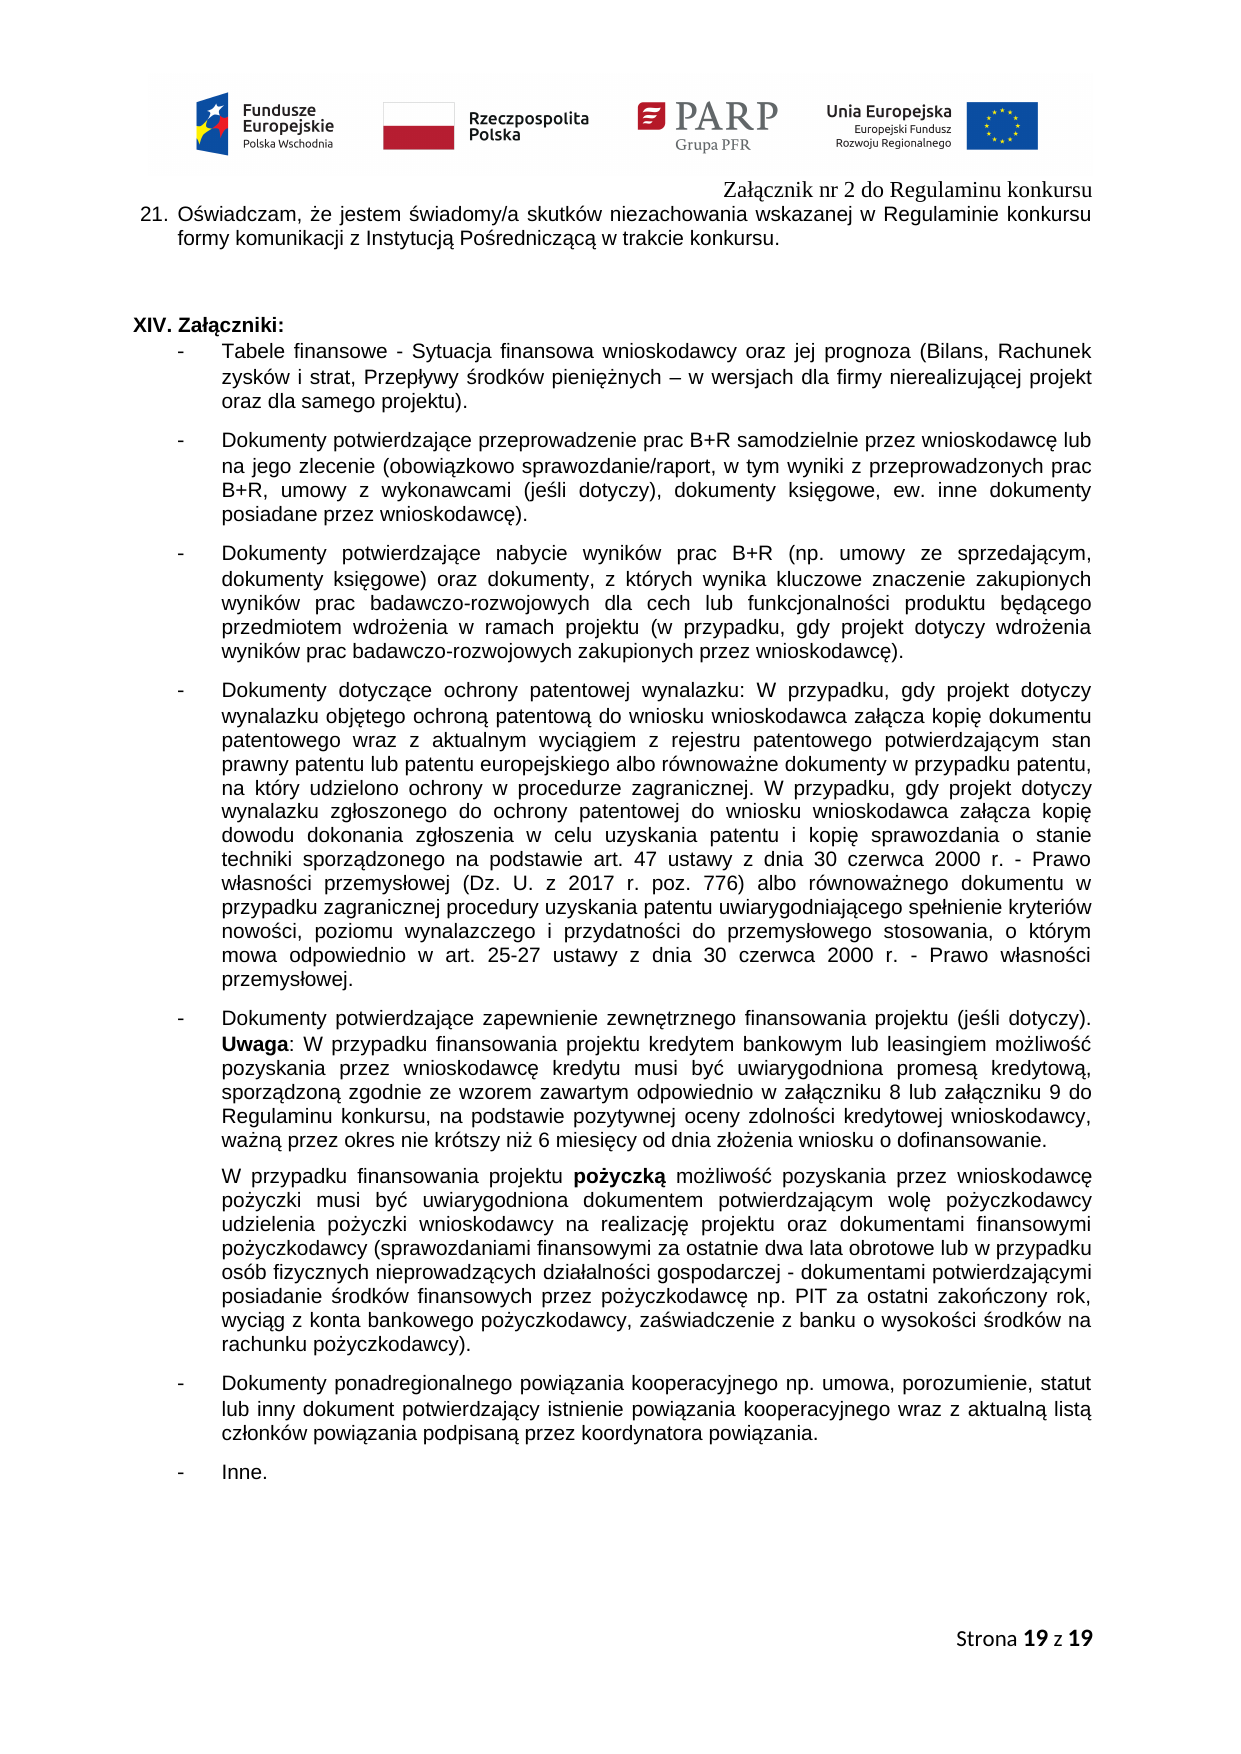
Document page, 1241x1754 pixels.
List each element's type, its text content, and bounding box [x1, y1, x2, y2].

list Dokumenty potwierdzające zapewnienie zewnętrznego finansowania projektu (jeśli dotyczy). Uwaga: W przypadku finansowania projektu kredytem bankowym lub leasingiem możliwość pozyskania przez wnioskodawcę kredytu musi być uwiarygodniona promesą kredytową, sporządzoną zgodnie ze wzorem zawartym odpowiednio w załączniku 8 lub załączniku 9 do Regulaminu konkursu, na podstawie pozytywnej oceny zdolności kredytowej wnioskodawcy, ważną przez okres nie krótszy niż 6 miesięcy od dnia złożenia wniosku o dofinansowanie. [177, 1003, 1093, 1152]
list Tabele finansowe - Sytuacja finansowa wnioskodawcy oraz jej prognoza (Bilans, Rachunek zysków i strat, Przepływy środków pieniężnych – w wersjach dla firmy nierealizującej projekt oraz dla samego projektu). [177, 337, 1093, 413]
list XIV. Załączniki: [133, 313, 1093, 337]
picture [147, 73, 1093, 176]
list Inne. [177, 1457, 1093, 1486]
list Dokumenty potwierdzające nabycie wyników prac B+R (np. umowy ze sprzedającym, dokumenty księgowe) oraz dokumenty, z których wynika kluczowe znaczenie zakupionych wyników prac badawczo-rozwojowych dla cech lub funkcjonalności produktu będącego przedmiotem wdrożenia w ramach projektu (w przypadku, gdy projekt dotyczy wdrożenia wyników prac badawczo-rozwojowych zakupionych przez wnioskodawcę). [177, 538, 1093, 662]
list Dokumenty potwierdzające przeprowadzenie prac B+R samodzielnie przez wnioskodawcę lub na jego zlecenie (obowiązkowo sprawozdanie/raport, w tym wyniki z przeprowadzonych prac B+R, umowy z wykonawcami (jeśli dotyczy), dokumenty księgowe, ew. inne dokumenty posiadane przez wnioskodawcę). [177, 425, 1093, 526]
list Oświadczam, że jestem świadomy/a skutków niezachowania wskazanej w Regulaminie konkursu formy komunikacji z Instytucją Pośredniczącą w trakcie konkursu. [140, 202, 1093, 250]
list Dokumenty dotyczące ochrony patentowej wynalazku: W przypadku, gdy projekt dotyczy wynalazku objętego ochroną patentową do wniosku wnioskodawca załącza kopię dokumentu patentowego wraz z aktualnym wyciągiem z rejestru patentowego potwierdzającym stan prawny patentu lub patentu europejskiego albo równoważne dokumenty w przypadku patentu, na który udzielono ochrony w procedurze zagranicznej. W przypadku, gdy projekt dotyczy wynalazku zgłoszonego do ochrony patentowej do wniosku wnioskodawca załącza kopię dowodu dokonania zgłoszenia w celu uzyskania patentu i kopię sprawozdania o stanie techniki sporządzonego na podstawie art. 47 ustawy z dnia 30 czerwca 2000 r. - Prawo własności przemysłowej (Dz. U. z 2017 r. poz. 776) albo równoważnego dokumentu w przypadku zagranicznej procedury uzyskania patentu uwiarygodniającego spełnienie kryteriów nowości, poziomu wynalazczego i przydatności do przemysłowego stosowania, o którym mowa odpowiednio w art. 25-27 ustawy z dnia 30 czerwca 2000 r. - Prawo własności przemysłowej. [177, 675, 1093, 991]
list Dokumenty ponadregionalnego powiązania kooperacyjnego np. umowa, porozumienie, statut lub inny dokument potwierdzający istnienie powiązania kooperacyjnego wraz z aktualną listą członków powiązania podpisaną przez koordynatora powiązania. [177, 1368, 1093, 1445]
list W przypadku finansowania projektu pożyczką możliwość pozyskania przez wnioskodawcę pożyczki musi być uwiarygodniona dokumentem potwierdzającym wolę pożyczkodawcy udzielenia pożyczki wnioskodawcy na realizację projektu oraz dokumentami finansowymi pożyczkodawcy (sprawozdaniami finansowymi za ostatnie dwa lata obrotowe lub w przypadku osób fizycznych nieprowadzących działalności gospodarczej - dokumentami potwierdzającymi posiadanie środków finansowych przez pożyczkodawcę np. PIT za ostatni zakończony rok, wyciąg z konta bankowego pożyczkodawcy, zaświadczenie z banku o wysokości środków na rachunku pożyczkodawcy). [221, 1164, 1093, 1356]
